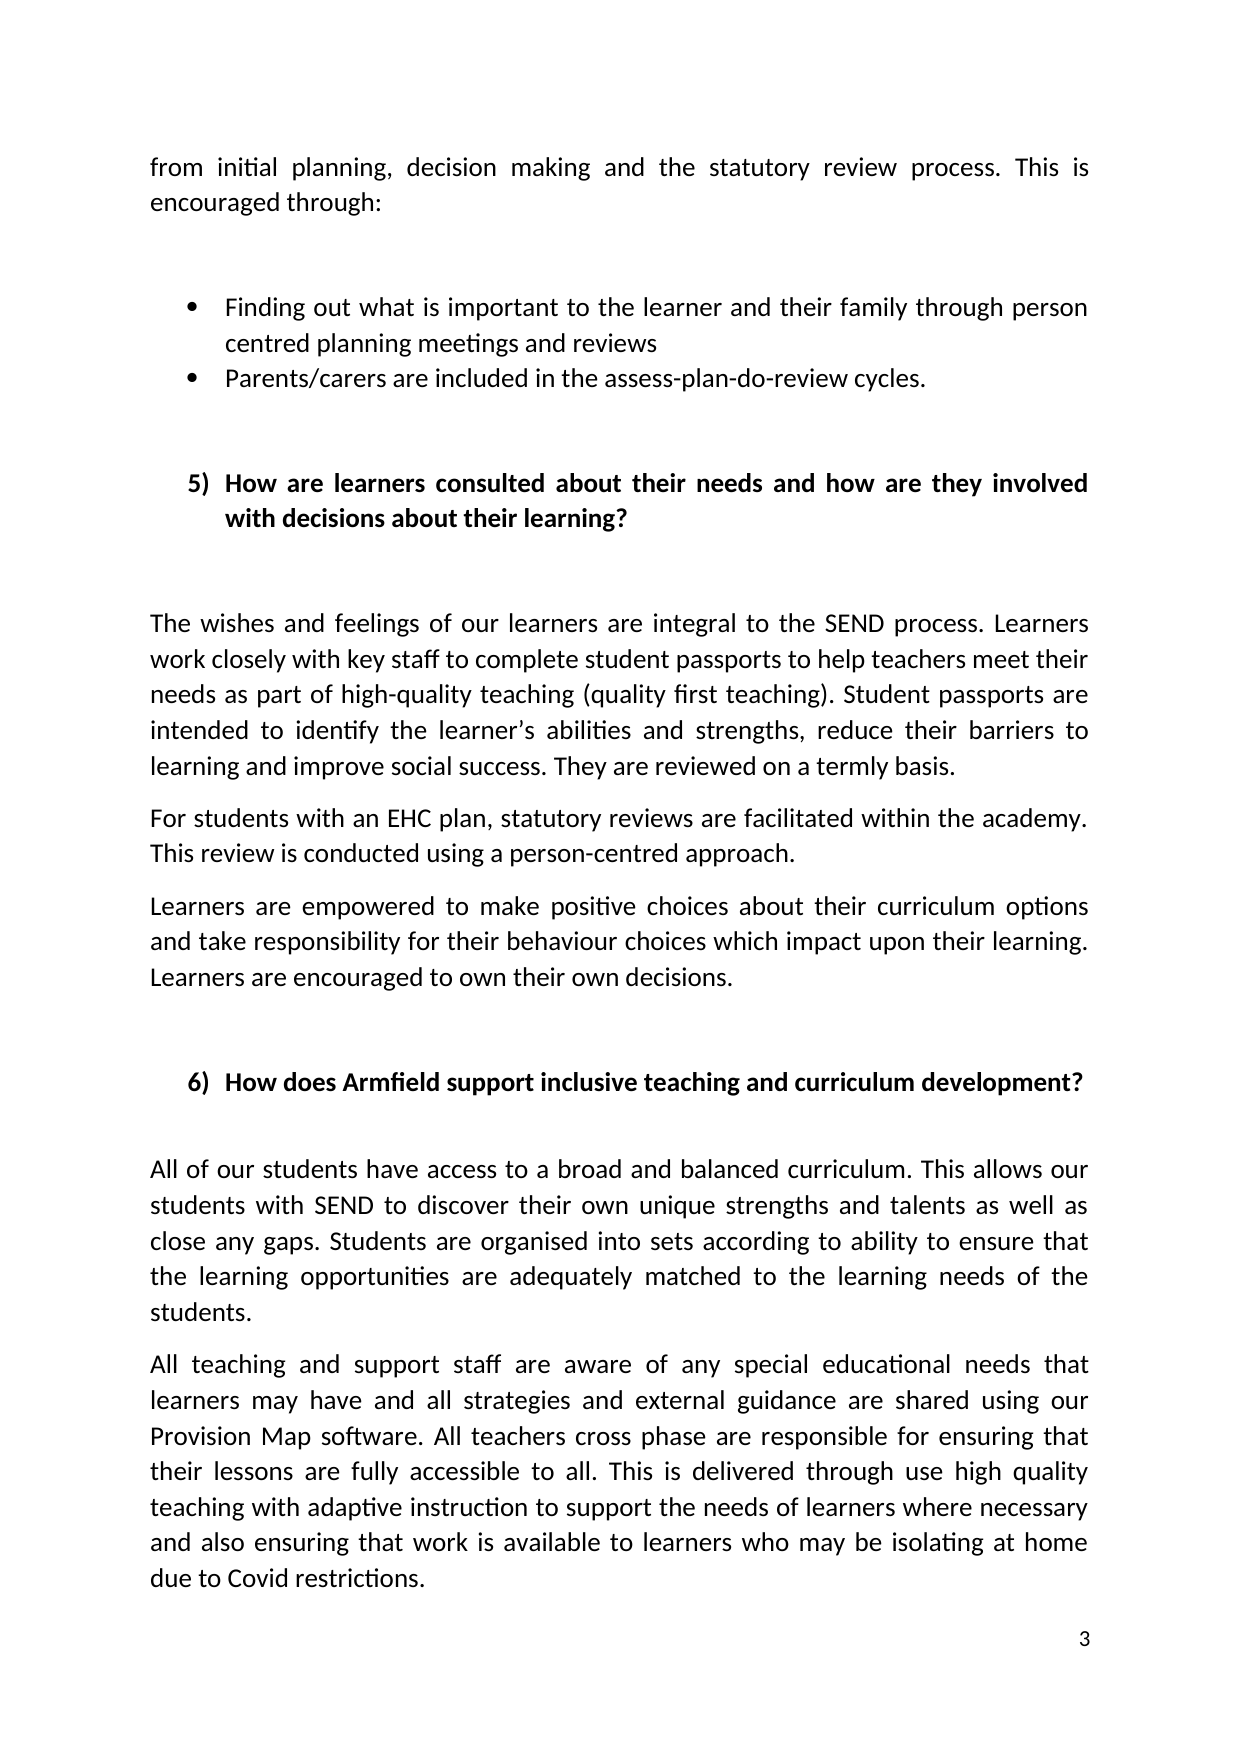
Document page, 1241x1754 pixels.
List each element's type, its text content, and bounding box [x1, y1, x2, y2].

text The wishes and feelings of our learners are integral to the SEND process. Learners work closely with key staff to complete student passports to help teachers meet their needs as part of high-quality teaching (quality first teaching). Student passports are intended to identify the learner’s abilities and strengths, reduce their barriers to learning and improve social success. They are reviewed on a termly basis. [150, 606, 1090, 782]
text For students with an EHC plan, statutory reviews are facilitated within the academy. This review is conducted using a person-centred approach. [150, 801, 1090, 870]
list Finding out what is important to the learner and their family through person centred planning meetings and reviews [187, 290, 1090, 359]
text Learners are empowered to make positive choices about their curriculum options and take responsibility for their behaviour choices which impact upon their learning. Learners are encouraged to own their own decisions. [150, 889, 1090, 993]
list Parents/carers are included in the assess-plan-do-review cycles. [187, 361, 1090, 394]
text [150, 150, 1090, 219]
list How does Armfield support inclusive teaching and curriculum development? [187, 1065, 1090, 1098]
text All teaching and support staff are aware of any special educational needs that learners may have and all strategies and external guidance are shared using our Provision Map software. All teachers cross phase are responsible for ensuring that their lessons are fully accessible to all. This is delivered through use high quality teaching with adaptive instruction to support the needs of learners where necessary and also ensuring that work is available to learners who may be isolating at home due to Covid restrictions. [150, 1347, 1090, 1594]
list How are learners consulted about their needs and how are they involved with decisions about their learning? [187, 466, 1090, 535]
text All of our students have access to a broad and balanced curriculum. This allows our students with SEND to discover their own unique strengths and talents as well as close any gaps. Students are organised into sets according to ability to ensure that the learning opportunities are adequately matched to the learning needs of the students. [150, 1153, 1090, 1328]
